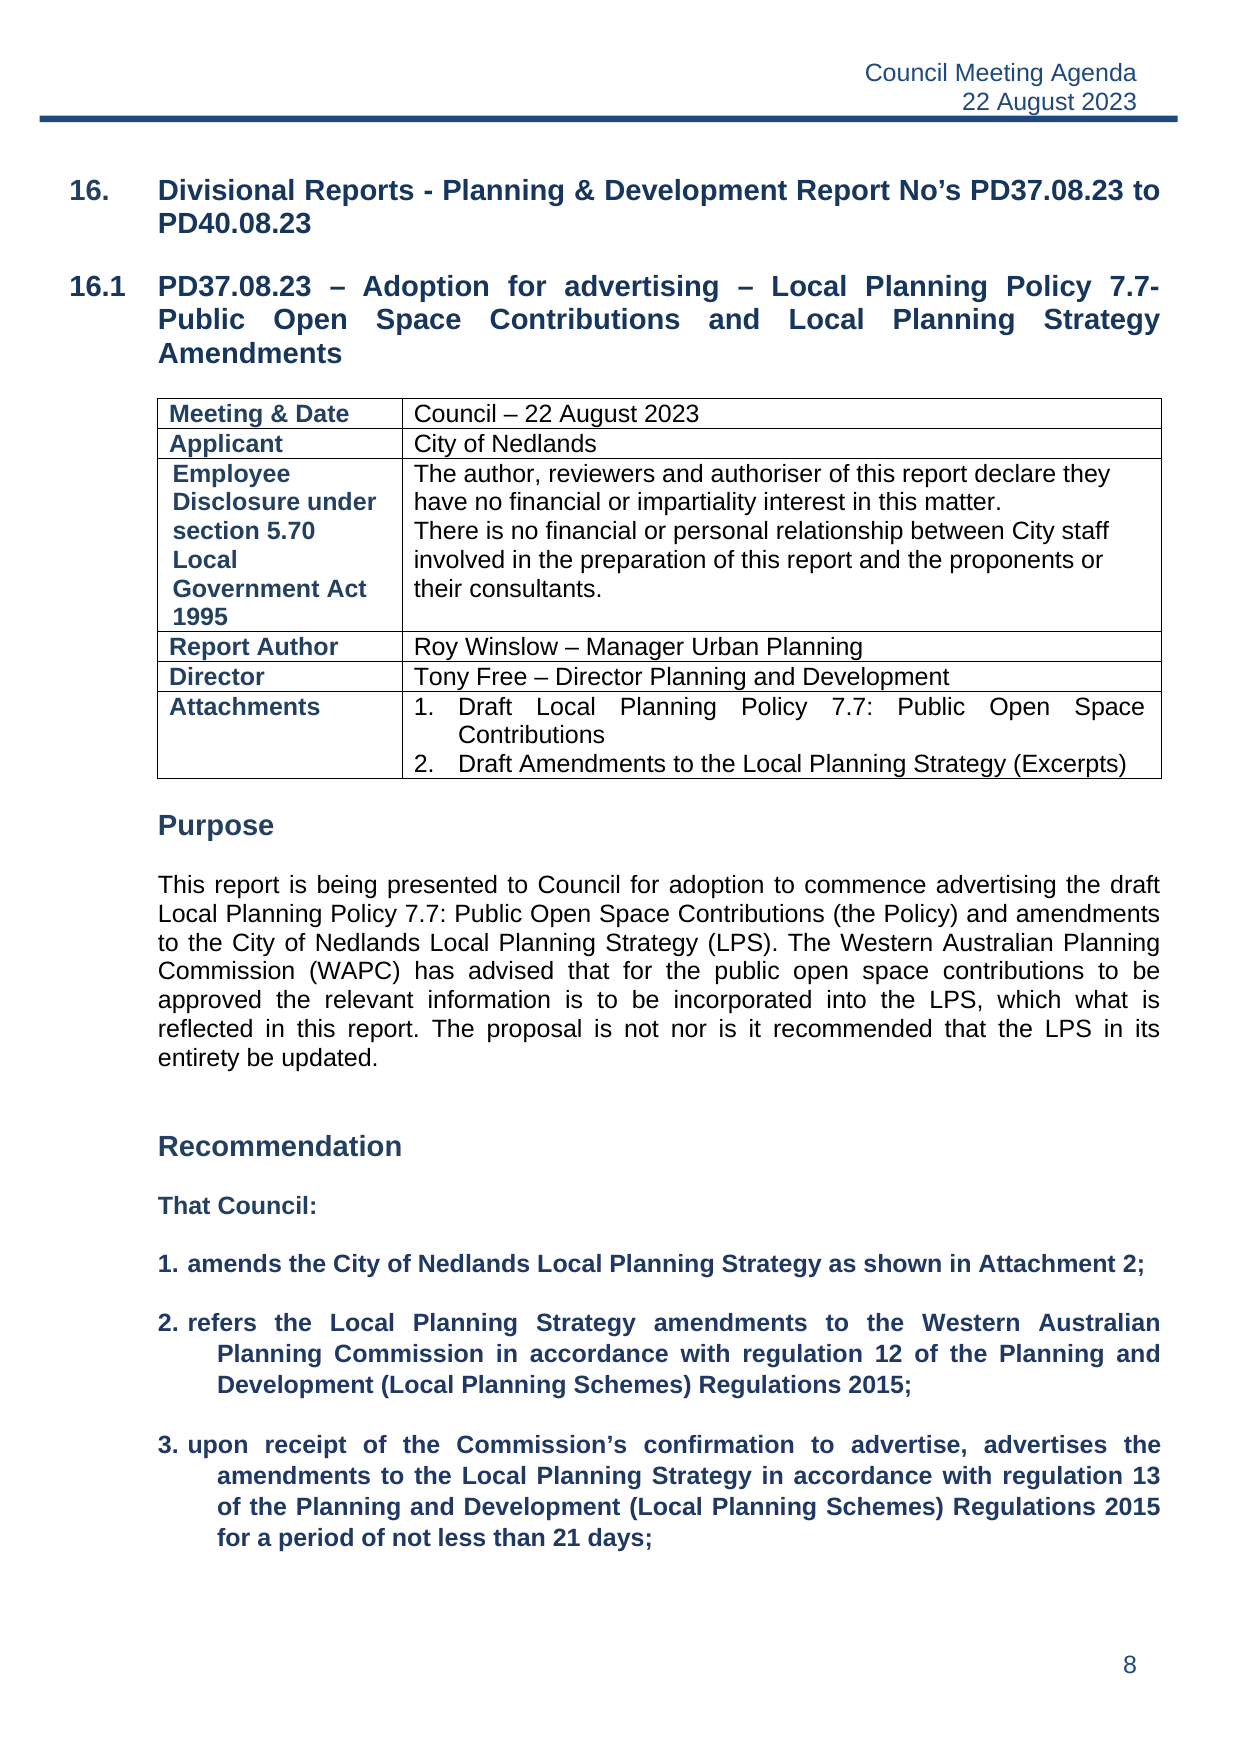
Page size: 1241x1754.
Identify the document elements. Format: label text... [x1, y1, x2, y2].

table_cell Report Author [158, 632, 402, 661]
list amends the City of Nedlands Local Planning Strategy as shown in Attachment 2; [158, 1248, 1162, 1277]
table_cell Employee Disclosure under section 5.70 Local Government Act 1995 [158, 459, 402, 631]
subtitle PD37.08.23 – Adoption for advertising – Local Planning Policy 7.7- Public Open Space Contributions and Local Planning Strategy Amendments [69, 268, 1162, 369]
text Recommendation [158, 1129, 1162, 1162]
table_cell Tony Free – Director Planning and Development [403, 662, 1161, 691]
list upon receipt of the Commission’s confirmation to advertise, advertises the amendments to the Local Planning Strategy in accordance with regulation 13 of the Planning and Development (Local Planning Schemes) Regulations 2015 for a period of not less than 21 days; [158, 1430, 1162, 1552]
table_cell Draft Local Planning Policy 7.7: Public Open Space Contributions Draft Amendments to the Local Planning Strategy (Excerpts) [403, 692, 1161, 778]
table_cell Director [158, 662, 402, 691]
table_header Meeting & Date [158, 399, 402, 428]
list refers the Local Planning Strategy amendments to the Western Australian Planning Commission in accordance with regulation 12 of the Planning and Development (Local Planning Schemes) Regulations 2015; [158, 1308, 1162, 1399]
subtitle Divisional Reports - Planning & Development Report No’s PD37.08.23 to PD40.08.23 [69, 173, 1162, 240]
table_cell Attachments [158, 692, 402, 778]
table_cell Applicant [158, 429, 402, 457]
table_header Council – 22 August 2023 [403, 399, 1161, 428]
table_cell The author, reviewers and authoriser of this report declare they have no financial or impartiality interest in this matter. There is no financial or personal relationship between City staff involved in the preparation of this report and the proponents or their consultants. [403, 459, 1161, 631]
text Purpose [158, 808, 1162, 841]
text This report is being presented to Council for adoption to commence advertising the draft Local Planning Policy 7.7: Public Open Space Contributions (the Policy) and amendments to the City of Nedlands Local Planning Strategy (LPS). The Western Australian Planning Commission (WAPC) has advised that for the public open space contributions to be approved the relevant information is to be incorporated into the LPS, which what is reflected in this report. The proposal is not nor is it recommended that the LPS in its entirety be updated. [158, 870, 1162, 1071]
text That Council: [158, 1191, 1162, 1220]
table_cell City of Nedlands [403, 429, 1161, 457]
table_cell Roy Winslow – Manager Urban Planning [403, 632, 1161, 661]
